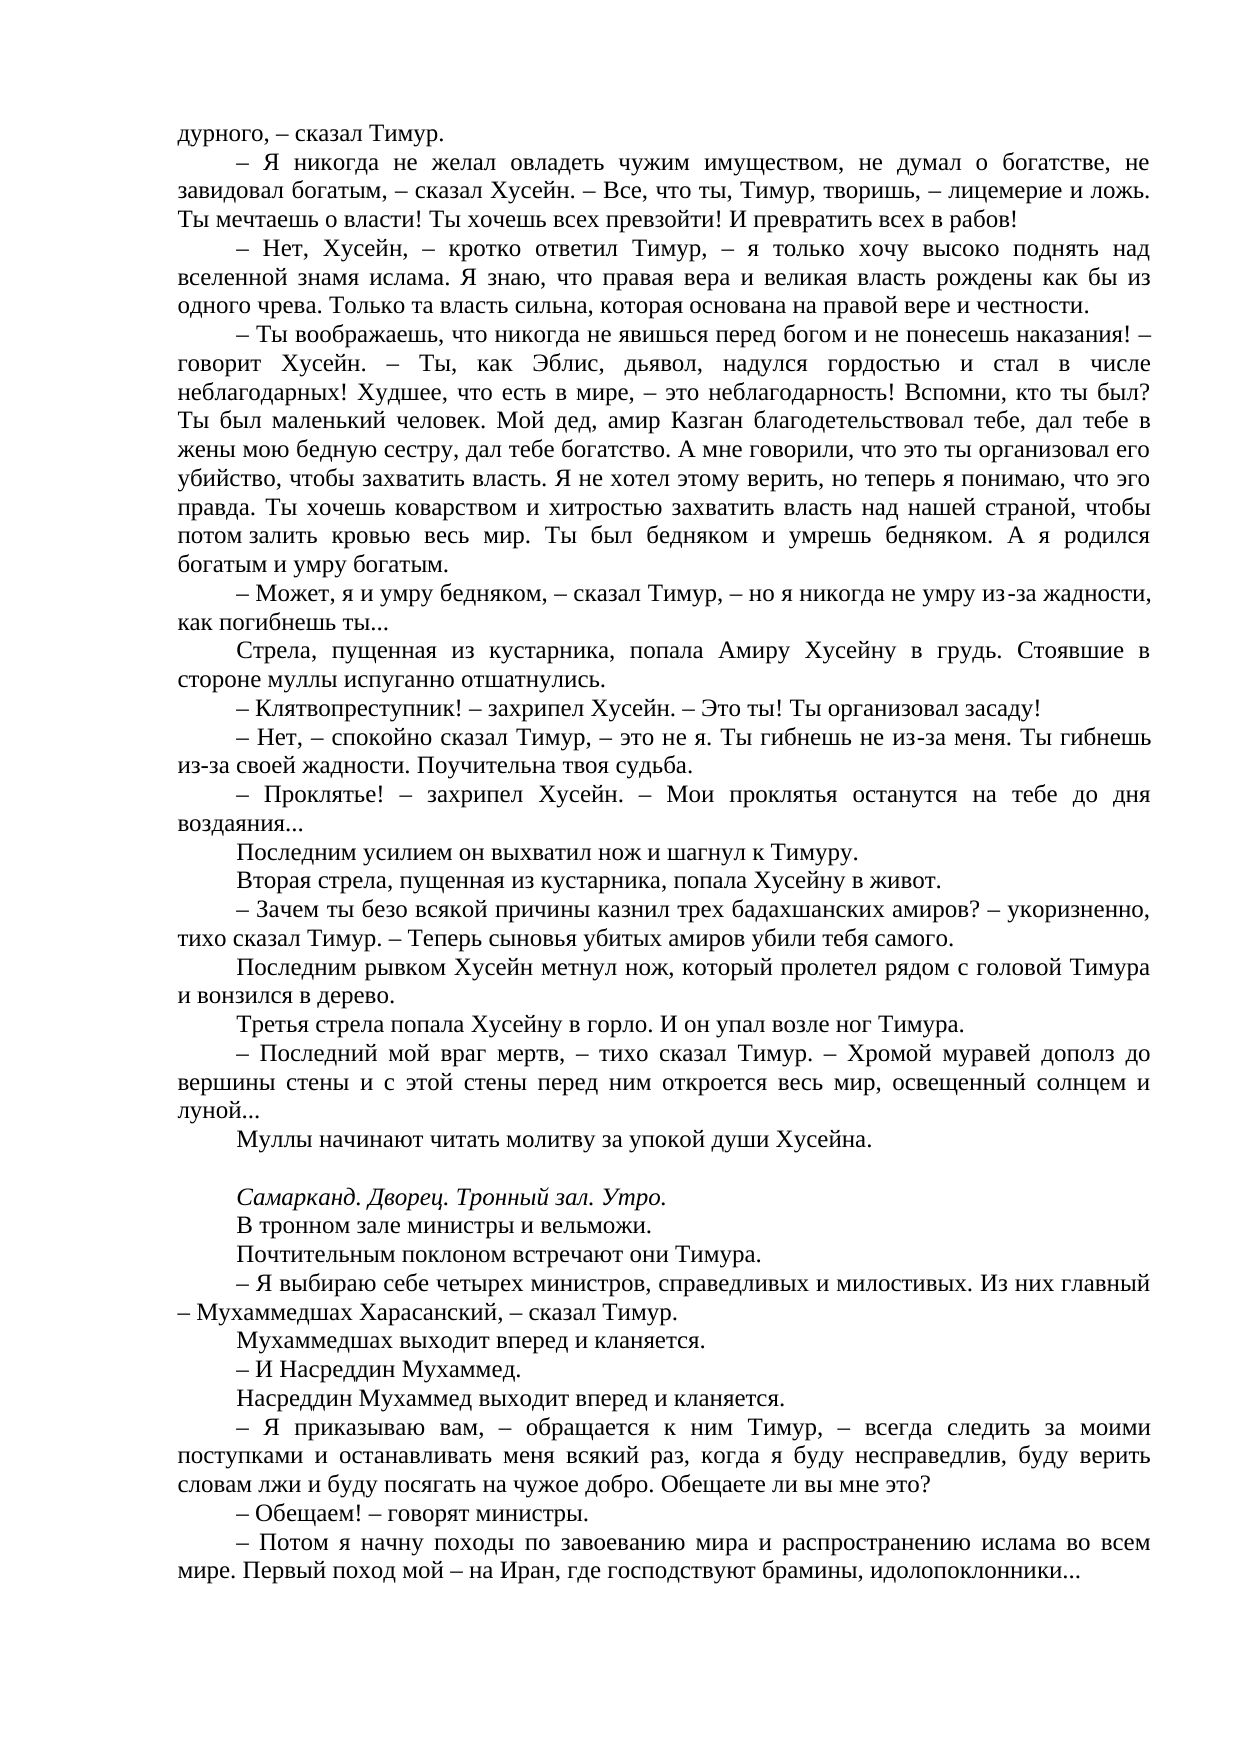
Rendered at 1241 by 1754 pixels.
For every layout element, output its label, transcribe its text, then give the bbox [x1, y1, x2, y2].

text – Нет, Хусейн, – кротко ответил Тимур, – я только хочу высоко поднять над вселенной знамя ислама. Я знаю, что правая вера и великая власть рождены как бы из одного чрева. Только та власть сильна, которая основана на правой вере и честности. [177, 233, 1152, 319]
text Почтительным поклоном встречают они Тимура. [177, 1239, 1152, 1268]
text – Потом я начну походы по завоеванию мира и распространению ислама во всем мире. Первый поход мой – на Иран, где господствуют брамины, идолопоклонники... [177, 1527, 1152, 1584]
text Самарканд. Дворец. Тронный зал. Утро. [177, 1182, 1152, 1211]
text Вторая стрела, пущенная из кустарника, попала Хусейну в живот. [177, 866, 1152, 894]
text – Обещаем! – говорят министры. [177, 1498, 1152, 1527]
text – Я приказываю вам, – обращается к ним Тимур, – всегда следить за моими поступками и останавливать меня всякий раз, когда я буду несправедлив, буду верить словам лжи и буду посягать на чужое добро. Обещаете ли вы мне это? [177, 1412, 1152, 1498]
text В тронном зале министры и вельможи. [177, 1211, 1152, 1239]
text – Проклятье! – захрипел Хусейн. – Мои проклятья останутся на тебе до дня воздаяния... [177, 779, 1152, 837]
text – Зачем ты безо всякой причины казнил трех бадахшанских амиров? – укоризненно, тихо сказал Тимур. – Теперь сыновья убитых амиров убили тебя самого. [177, 894, 1152, 952]
text – Я выбираю себе четырех министров, справедливых и милостивых. Из них главный – Мухаммедшах Харасанский, – сказал Тимур. [177, 1268, 1152, 1326]
text Стрела, пущенная из кустарника, попала Амиру Хусейну в грудь. Стоявшие в стороне муллы испуганно отшатнулись. [177, 636, 1152, 693]
text – И Насреддин Мухаммед. [177, 1354, 1152, 1383]
text Мухаммедшах выходит вперед и кланяется. [177, 1326, 1152, 1354]
text – Может, я и умру бедняком, – сказал Тимур, – но я никогда не умру из-за жадности, как погибнешь ты... [177, 578, 1152, 636]
text – Я никогда не желал овладеть чужим имуществом, не думал о богатстве, не завидовал богатым, – сказал Хусейн. – Все, что ты, Тимур, творишь, – лицемерие и ложь. Ты мечтаешь о власти! Ты хочешь всех превзойти! И превратить всех в рабов! [177, 147, 1152, 233]
text Муллы начинают читать молитву за упокой души Хусейна. [177, 1124, 1152, 1153]
text – Ты воображаешь, что никогда не явишься перед богом и не понесешь наказания! – говорит Хусейн. – Ты, как Эблис, дьявол, надулся гордостью и стал в числе неблагодарных! Худшее, что есть в мире, – это неблагодарность! Вспомни, кто ты был? Ты был маленький человек. Мой дед, амир Казган благодетельствовал тебе, дал тебе в жены мою бедную сестру, дал тебе богатство. А мне говорили, что это ты организовал его убийство, чтобы захватить власть. Я не хотел этому верить, но теперь я понимаю, что эго правда. Ты хочешь коварством и хитростью захватить власть над нашей страной, чтобы потом залить кровью весь мир. Ты был бедняком и умрешь бедняком. А я родился богатым и умру богатым. [177, 319, 1152, 578]
text Последним рывком Хусейн метнул нож, который пролетел рядом с головой Тимура и вонзился в дерево. [177, 952, 1152, 1009]
text Третья стрела попала Хусейну в горло. И он упал возле ног Тимура. [177, 1009, 1152, 1038]
text – Клятвопреступник! – захрипел Хусейн. – Это ты! Ты организовал засаду! [177, 693, 1152, 722]
text – Последний мой враг мертв, – тихо сказал Тимур. – Хромой муравей дополз до вершины стены и с этой стены перед ним откроется весь мир, освещенный солнцем и луной... [177, 1038, 1152, 1124]
text Последним усилием он выхватил нож и шагнул к Тимуру. [177, 837, 1152, 866]
text – Нет, – спокойно сказал Тимур, – это не я. Ты гибнешь не из-за меня. Ты гибнешь из-за своей жадности. Поучительна твоя судьба. [177, 722, 1152, 779]
text Насреддин Мухаммед выходит вперед и кланяется. [177, 1383, 1152, 1412]
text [177, 118, 1152, 147]
